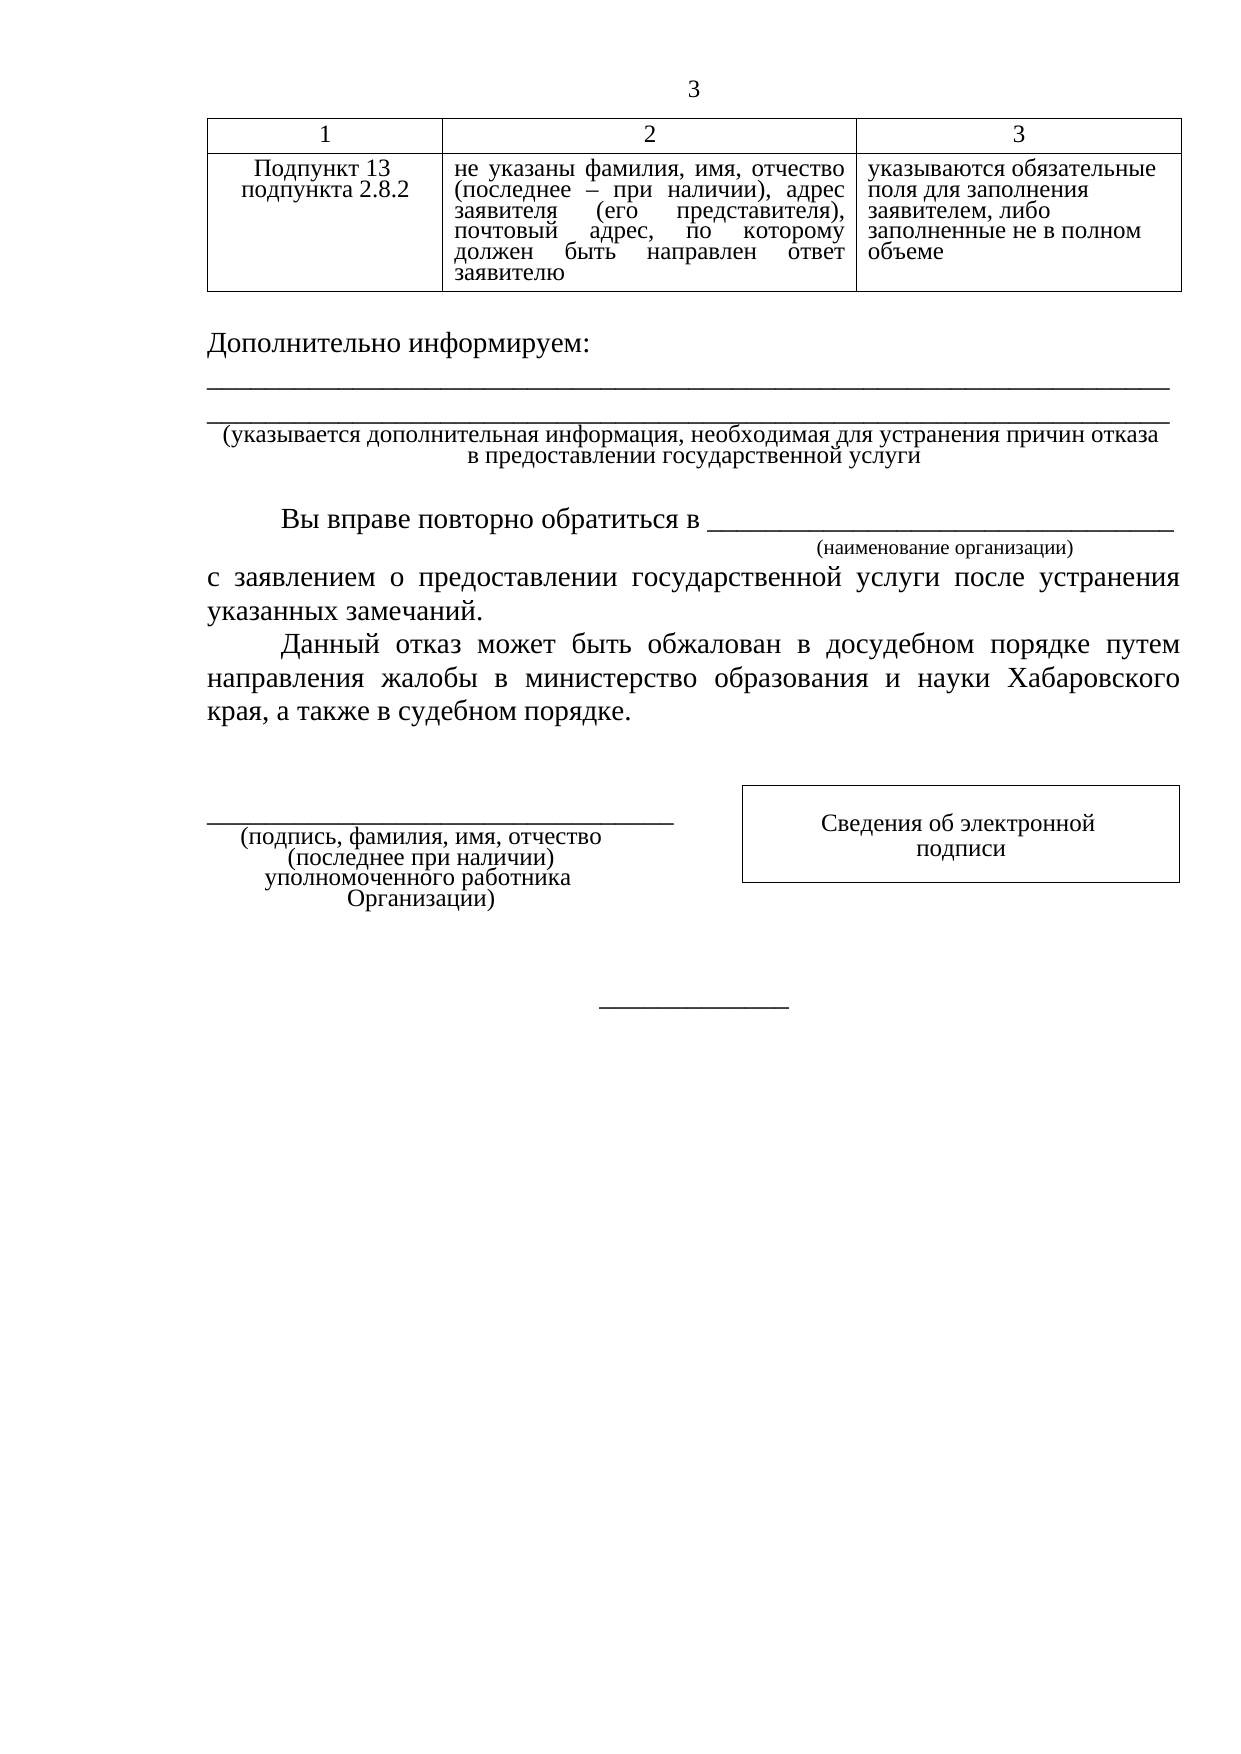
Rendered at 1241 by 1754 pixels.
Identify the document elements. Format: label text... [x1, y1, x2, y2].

text ________________________________ [743, 794, 1179, 827]
text с заявлением о предоставлении государственной услуги после устранения указанных замечаний. [207, 559, 1181, 626]
table_cell Подпункт 13 подпункта 2.8.2 [208, 154, 442, 291]
table_header 1 [208, 119, 442, 152]
text ________________________________ [207, 794, 742, 827]
text Вы вправе повторно обратиться в ________________________________ [207, 501, 1181, 535]
text (наименование организации) [207, 535, 1181, 559]
table_header 2 [443, 119, 856, 152]
text уполномоченного работника Организации) [207, 869, 635, 911]
text ____________________________________________________________________________________________________________________________________ [207, 359, 1181, 426]
table_cell не указаны фамилия, имя, отчество (последнее – при наличии), адрес заявителя (его представителя), почтовый адрес, по которому должен быть направлен ответ заявителю [443, 154, 856, 291]
text Дополнительно информируем: [207, 326, 1181, 359]
text Данный отказ может быть обжалован в досудебном порядке путем направления жалобы в министерство образования и науки Хабаровского края, а также в судебном порядке. [207, 626, 1181, 727]
text (указывается дополнительная информация, необходимая для устранения причин отказа в предоставлении государственной услуги [207, 426, 1181, 468]
table_header 3 [857, 119, 1181, 152]
table_cell указываются обязательные поля для заполнения заявителем, либо заполненные не в полном объеме [857, 154, 1181, 291]
text _____________ [207, 978, 1181, 1011]
text (подпись, фамилия, имя, отчество (последнее при наличии) [207, 827, 635, 869]
